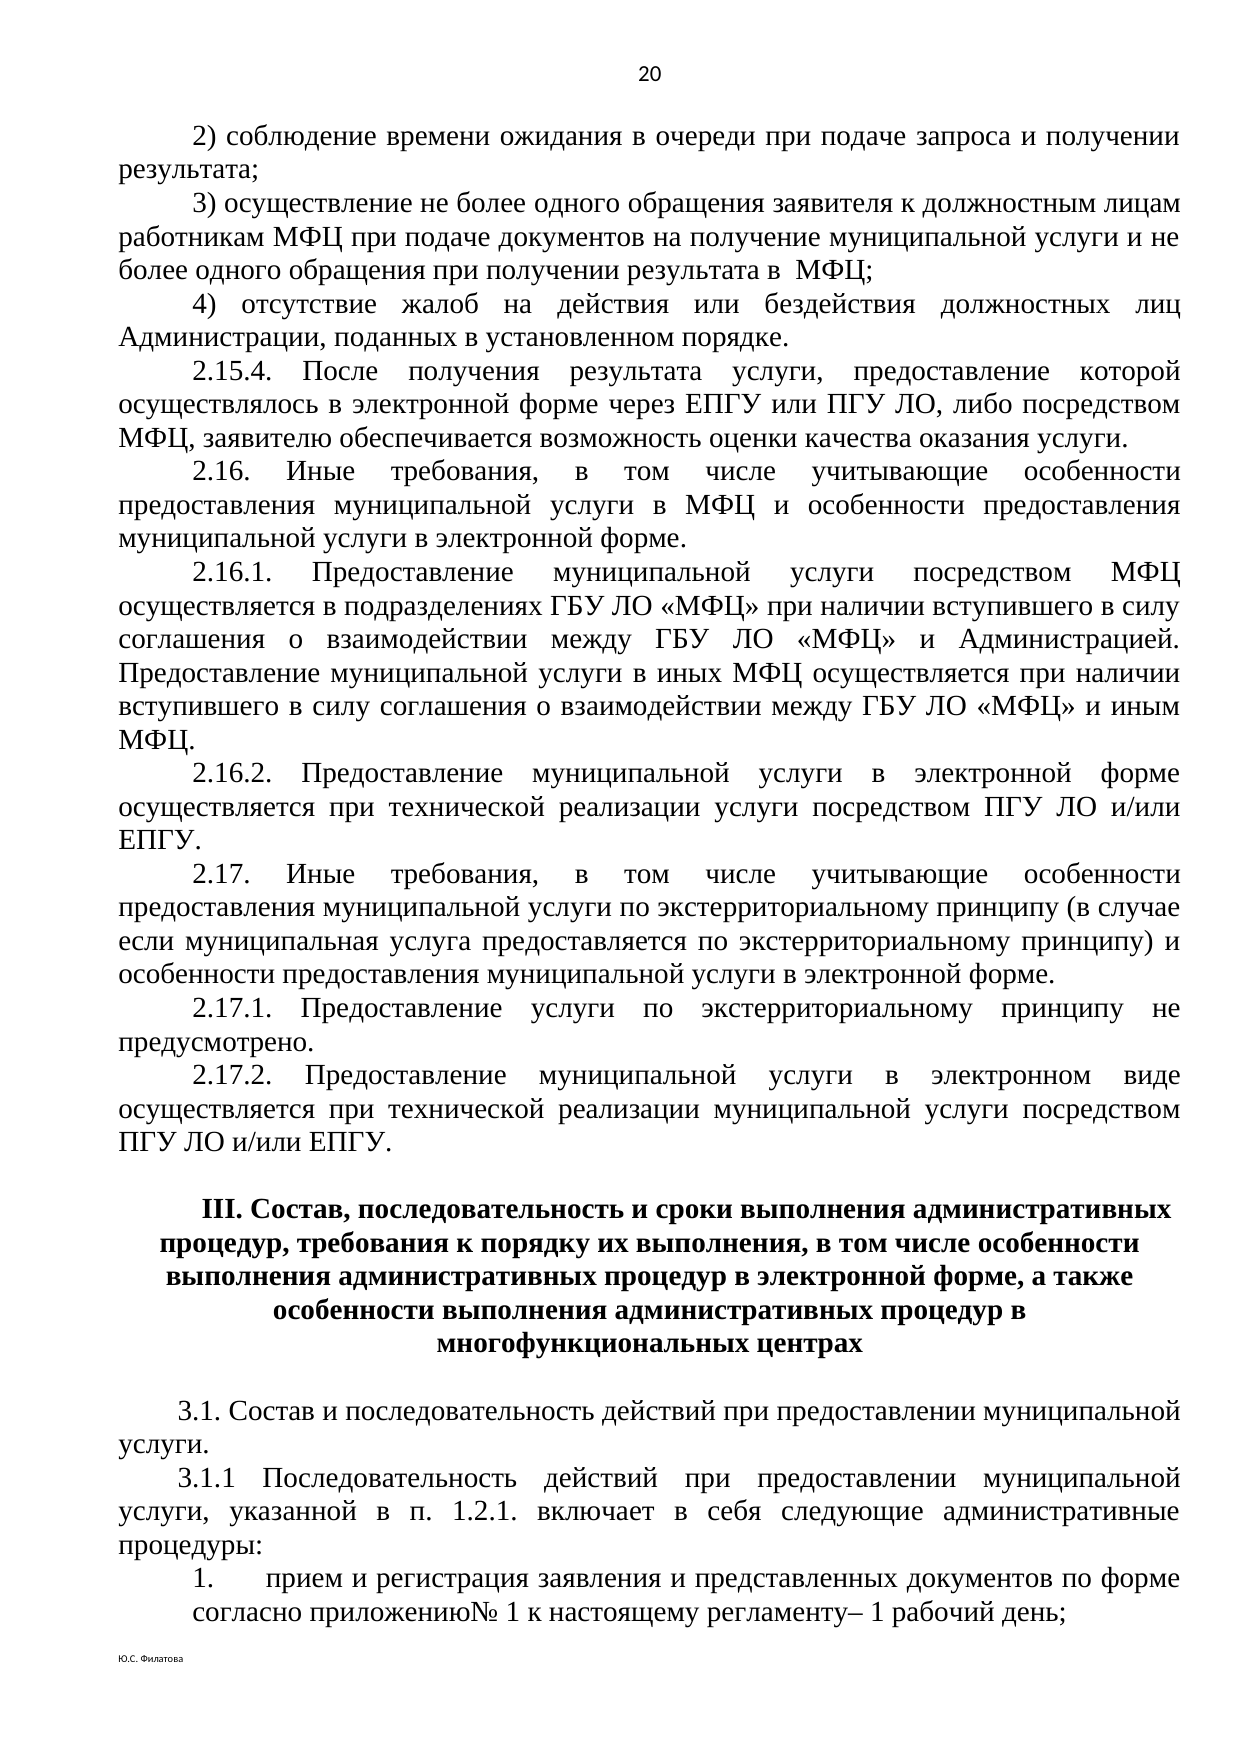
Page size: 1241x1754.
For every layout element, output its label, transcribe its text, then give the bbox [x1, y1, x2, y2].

text 3) осуществление не более одного обращения заявителя к должностным лицам работникам МФЦ при подаче документов на получение муниципальной услуги и не более одного обращения при получении результата в МФЦ; [118, 185, 1181, 286]
text III. Состав, последовательность и сроки выполнения административных процедур, требования к порядку их выполнения, в том числе особенности выполнения административных процедур в электронной форме, а также особенности выполнения административных процедур в многофункциональных центрах [118, 1191, 1181, 1359]
text 3.1.1 Последовательность действий при предоставлении муниципальной услуги, указанной в п. 1.2.1. включает в себя следующие административные процедуры: [118, 1460, 1181, 1560]
text 2) соблюдение времени ожидания в очереди при подаче запроса и получении результата; [118, 118, 1181, 185]
text 2.17. Иные требования, в том числе учитывающие особенности предоставления муниципальной услуги по экстерриториальному принципу (в случае если муниципальная услуга предоставляется по экстерриториальному принципу) и особенности предоставления муниципальной услуги в электронной форме. [118, 856, 1181, 990]
text 3.1. Состав и последовательность действий при предоставлении муниципальной услуги. [118, 1393, 1181, 1460]
text 2.16.2. Предоставление муниципальной услуги в электронной форме осуществляется при технической реализации услуги посредством ПГУ ЛО и/или ЕПГУ. [118, 755, 1181, 856]
text 2.17.2. Предоставление муниципальной услуги в электронном виде осуществляется при технической реализации муниципальной услуги посредством ПГУ ЛО и/или ЕПГУ. [118, 1057, 1181, 1158]
text 2.16.1. Предоставление муниципальной услуги посредством МФЦ осуществляется в подразделениях ГБУ ЛО «МФЦ» при наличии вступившего в силу соглашения о взаимодействии между ГБУ ЛО «МФЦ» и Администрацией. Предоставление муниципальной услуги в иных МФЦ осуществляется при наличии вступившего в силу соглашения о взаимодействии между ГБУ ЛО «МФЦ» и иным МФЦ. [118, 554, 1181, 755]
text 1. прием и регистрация заявления и представленных документов по форме согласно приложению№ 1 к настоящему регламенту– 1 рабочий день; [192, 1560, 1181, 1627]
text 2.16. Иные требования, в том числе учитывающие особенности предоставления муниципальной услуги в МФЦ и особенности предоставления муниципальной услуги в электронной форме. [118, 453, 1181, 554]
text 2.15.4. После получения результата услуги, предоставление которой осуществлялось в электронной форме через ЕПГУ или ПГУ ЛО, либо посредством МФЦ, заявителю обеспечивается возможность оценки качества оказания услуги. [118, 353, 1181, 453]
text 4) отсутствие жалоб на действия или бездействия должностных лиц Администрации, поданных в установленном порядке. [118, 286, 1181, 353]
text 2.17.1. Предоставление услуги по экстерриториальному принципу не предусмотрено. [118, 990, 1181, 1057]
